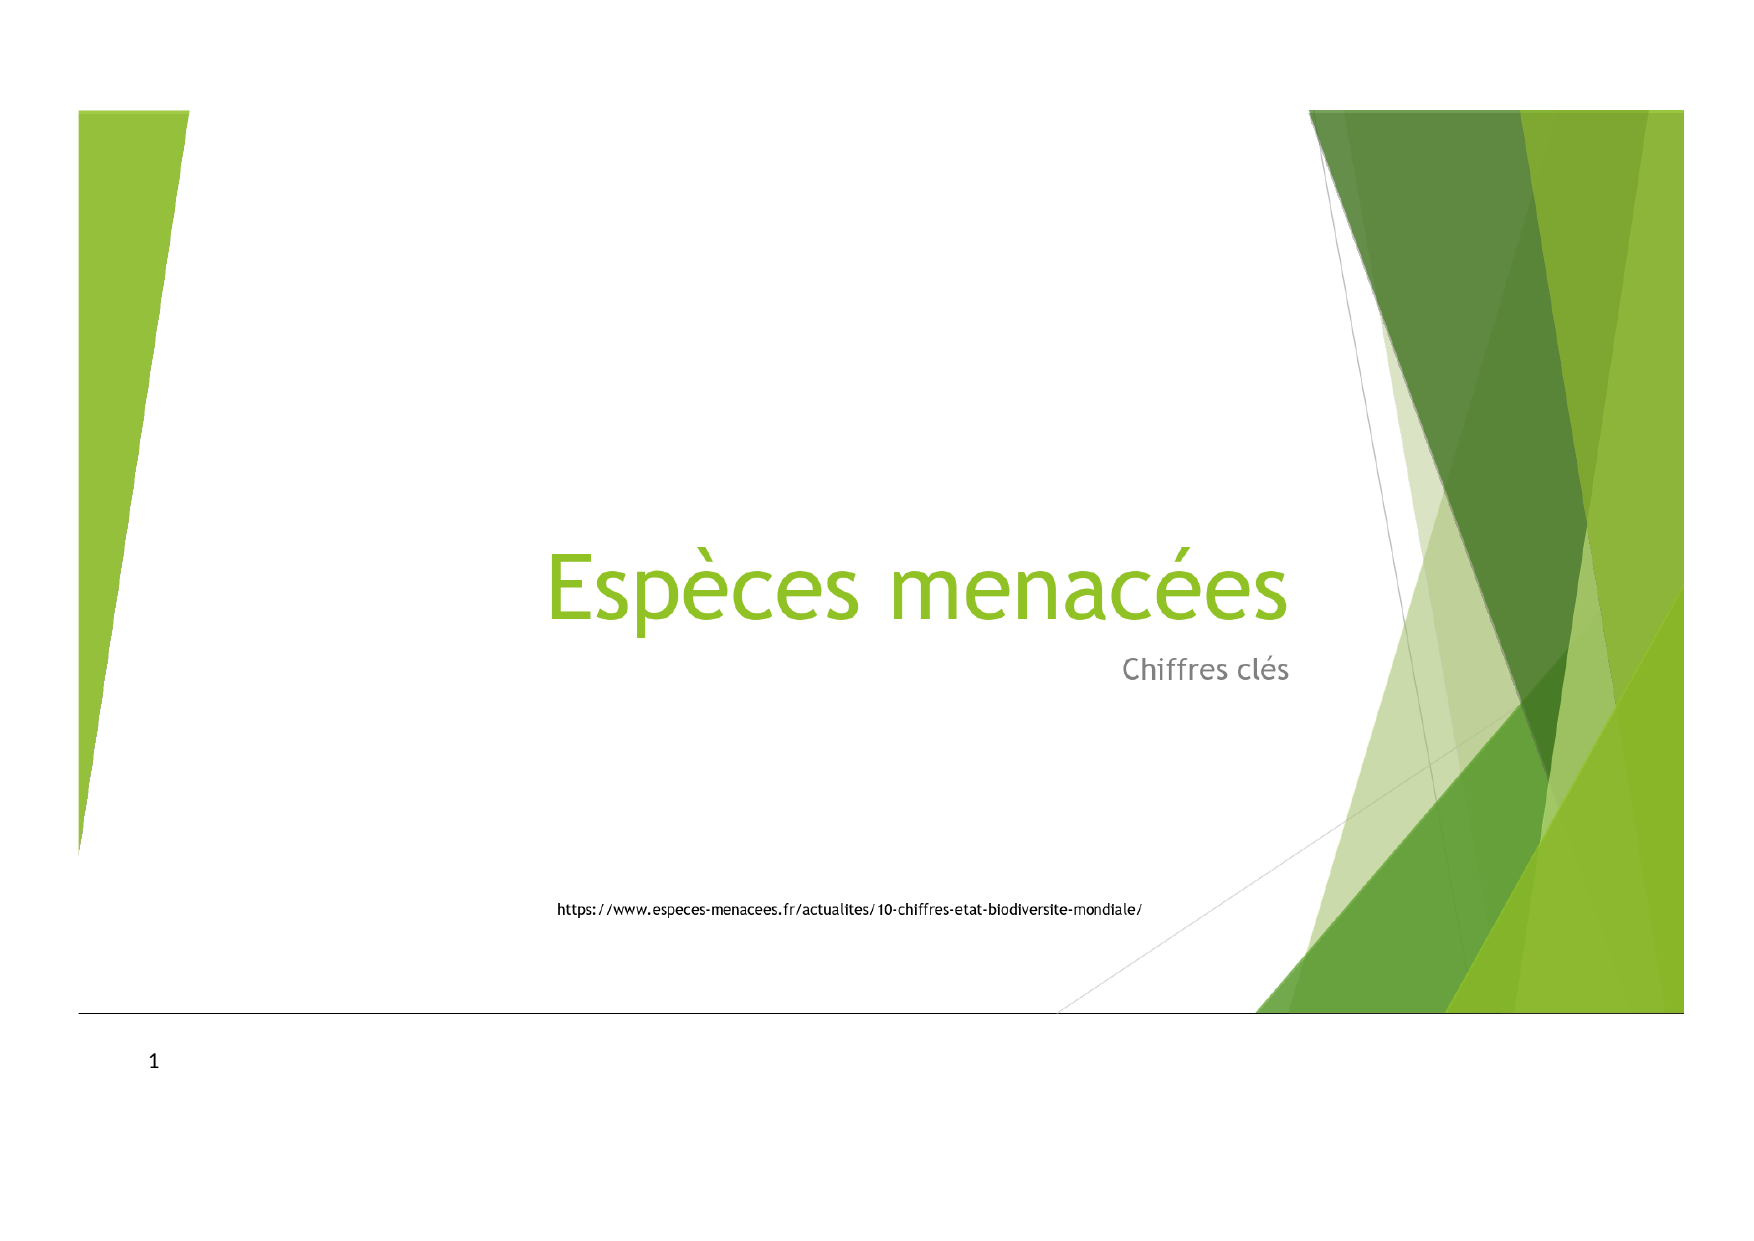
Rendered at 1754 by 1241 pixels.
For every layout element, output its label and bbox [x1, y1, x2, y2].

picture [78, 110, 1684, 1014]
